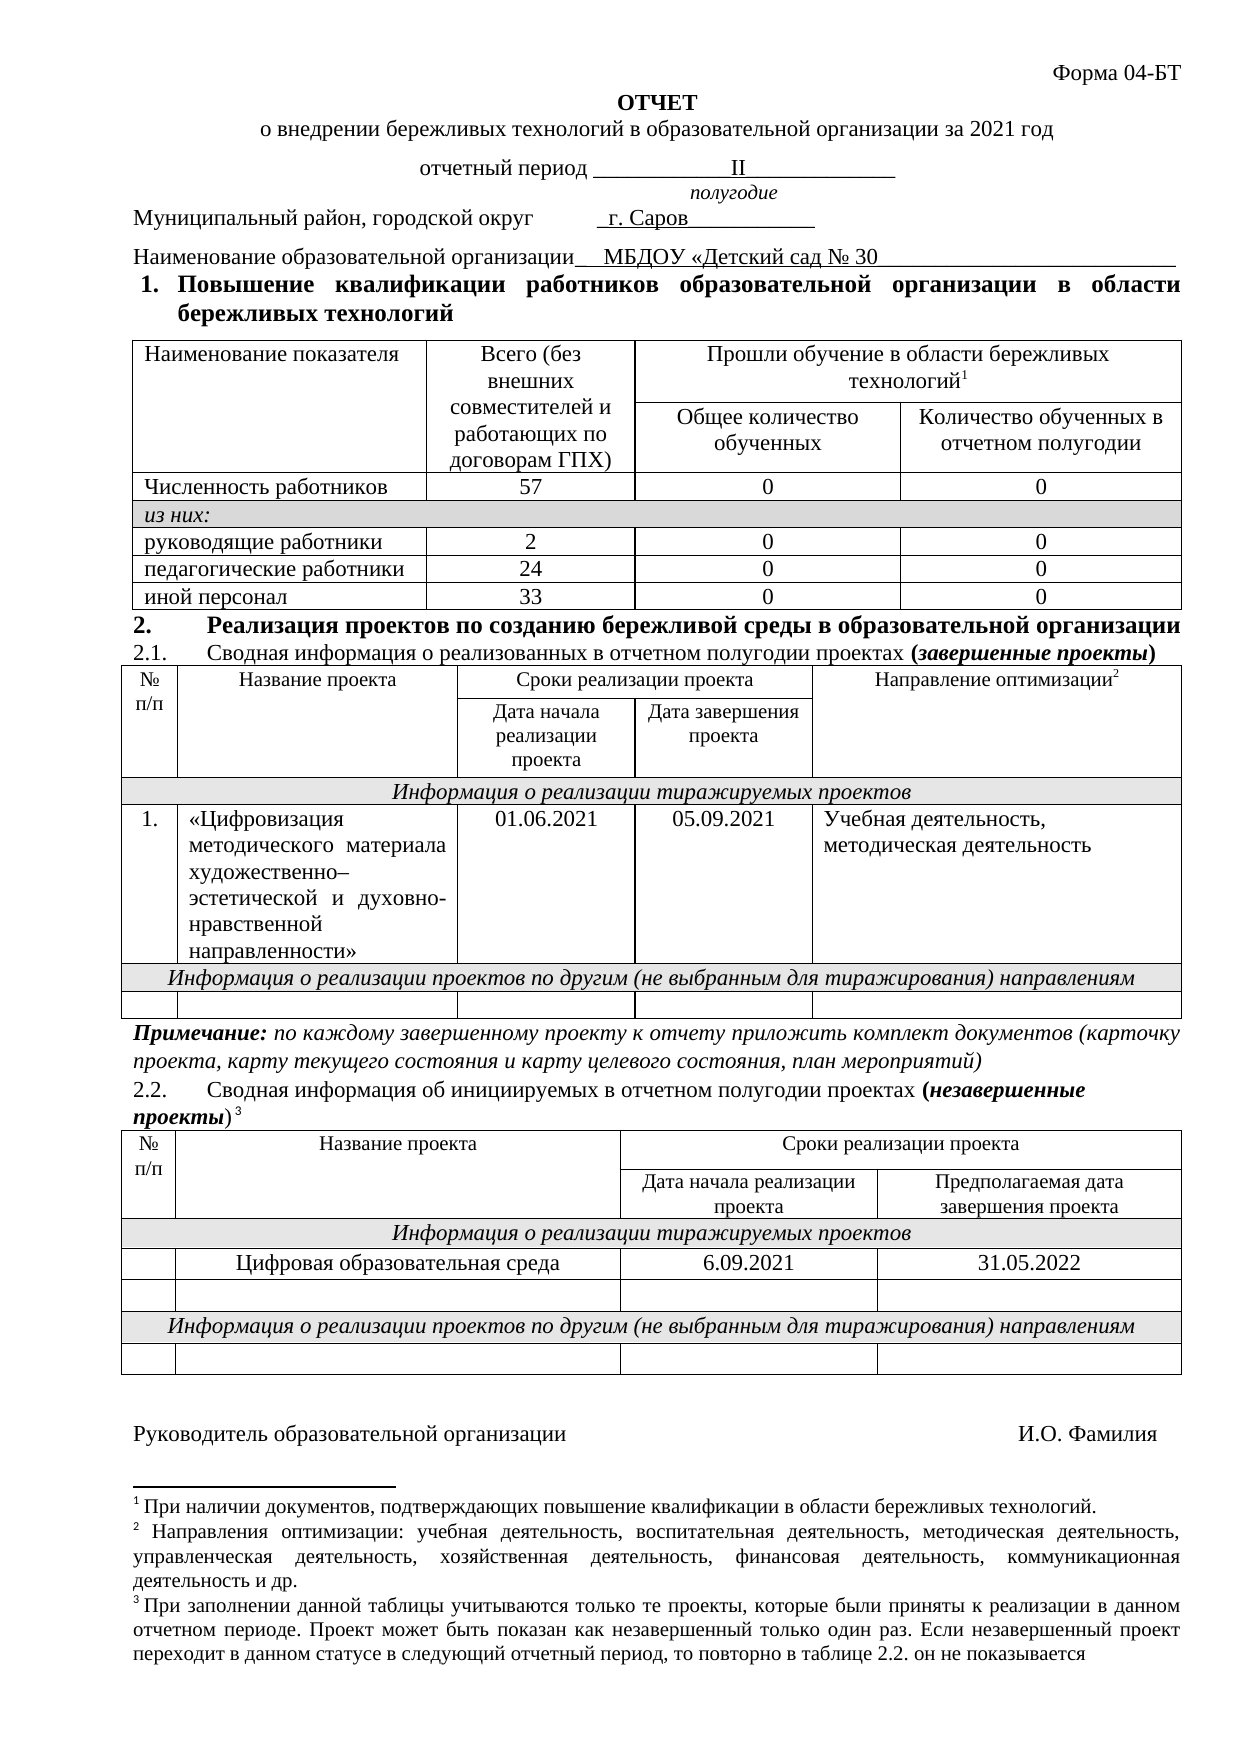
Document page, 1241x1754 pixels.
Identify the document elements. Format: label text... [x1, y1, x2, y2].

table_header Сроки реализации проекта [621, 1131, 1181, 1168]
table_cell Количество обученных в отчетном полугодии [901, 403, 1181, 472]
table_cell Информация о реализации проектов по другим (не выбранным для тиражирования) направлениям [122, 1312, 1181, 1342]
table_cell 0 [901, 473, 1181, 500]
table_cell 0 [901, 583, 1181, 609]
table_cell Информация о реализации тиражируемых проектов [122, 1219, 1181, 1247]
text Руководитель образовательной организации И.О. Фамилия [133, 1420, 1181, 1447]
table_cell 0 [901, 528, 1181, 554]
table_cell Информация о реализации проектов по другим (не выбранным для тиражирования) направлениям [122, 964, 1181, 991]
table_cell Цифровая образовательная среда [176, 1249, 620, 1279]
table_cell руководящие работники [133, 528, 426, 554]
table_cell [878, 1344, 1181, 1374]
table_cell [178, 992, 457, 1018]
table_cell 6.09.2021 [621, 1249, 877, 1279]
table_cell [813, 992, 1181, 1018]
table_cell Дата начала реализации проекта [621, 1170, 877, 1218]
table_cell [621, 1344, 877, 1374]
list Повышение квалификации работников образовательной организации в области бережливых технологий [140, 269, 1181, 327]
table_header Название проекта [178, 666, 457, 777]
table_cell Учебная деятельность, методическая деятельность [813, 805, 1181, 963]
table_cell Численность работников [133, 473, 426, 500]
table_cell 2 [427, 528, 634, 554]
table_cell иной персонал [133, 583, 426, 609]
table_cell из них: [133, 501, 1181, 527]
table_cell Общее количество обученных [636, 403, 900, 472]
table_header Направление оптимизации [813, 666, 1181, 777]
table_header Сроки реализации проекта [458, 666, 812, 698]
table_header № п/п [122, 666, 177, 777]
text Наименование образовательной организации_ МБДОУ «Детский сад № 30__________________________ [133, 243, 1181, 269]
table_cell [122, 1280, 175, 1311]
text отчетный период ____________II_____________ [133, 154, 1181, 180]
table_cell 57 [427, 473, 634, 500]
table_header Название проекта [176, 1131, 620, 1218]
table_header Прошли обучение в области бережливых технологий [636, 341, 1181, 402]
table_cell [636, 992, 812, 1018]
table_cell Дата начала реализации проекта [458, 699, 634, 777]
table_cell 0 [636, 528, 900, 554]
table_cell [621, 1280, 877, 1311]
table_cell «Цифровизация методического материала художественно–эстетической и духовно-нравственной направленности» [178, 805, 457, 963]
list Реализация проектов по созданию бережливой среды в образовательной организации [133, 610, 1181, 639]
table_cell [176, 1344, 620, 1374]
table_cell 0 [636, 583, 900, 609]
table_cell 1. [122, 805, 177, 963]
text Муниципальный район, городской округ _г. Саров___________ [133, 204, 1181, 231]
table_cell 01.06.2021 [458, 805, 634, 963]
table_cell 0 [901, 556, 1181, 582]
text о внедрении бережливых технологий в образовательной организации за 2021 год [133, 115, 1181, 141]
text Примечание: по каждому завершенному проекту к отчету приложить комплект документов (карточку проекта, карту текущего состояния и карту целевого состояния, план мероприятий) [133, 1019, 1181, 1074]
text полугодие [207, 180, 1181, 204]
table_cell Предполагаемая дата завершения проекта [878, 1170, 1181, 1218]
table_cell 24 [427, 556, 634, 582]
table_cell 33 [427, 583, 634, 609]
text ОТЧЕТ [133, 89, 1181, 115]
table_cell [176, 1280, 620, 1311]
table_cell [122, 1344, 175, 1374]
table_cell 0 [636, 556, 900, 582]
table_cell [878, 1280, 1181, 1311]
list Сводная информация об инициируемых в отчетном полугодии проектах (незавершенные проекты) 3 [133, 1076, 1181, 1130]
table_cell 31.05.2022 [878, 1249, 1181, 1279]
table_cell педагогические работники [133, 556, 426, 582]
list Сводная информация о реализованных в отчетном полугодии проектах (завершенные проекты) [133, 639, 1181, 665]
table_cell Дата завершения проекта [636, 699, 812, 777]
table_cell 0 [636, 473, 900, 500]
table_cell [122, 992, 177, 1018]
table_cell [458, 992, 634, 1018]
table_header № п/п [122, 1131, 175, 1218]
table_header Всего (без внешних совместителей и работающих по договорам ГПХ) [427, 341, 634, 472]
table_cell Информация о реализации тиражируемых проектов [122, 778, 1181, 804]
table_cell 05.09.2021 [636, 805, 812, 963]
table_header Наименование показателя [133, 341, 426, 472]
table_cell [122, 1249, 175, 1279]
